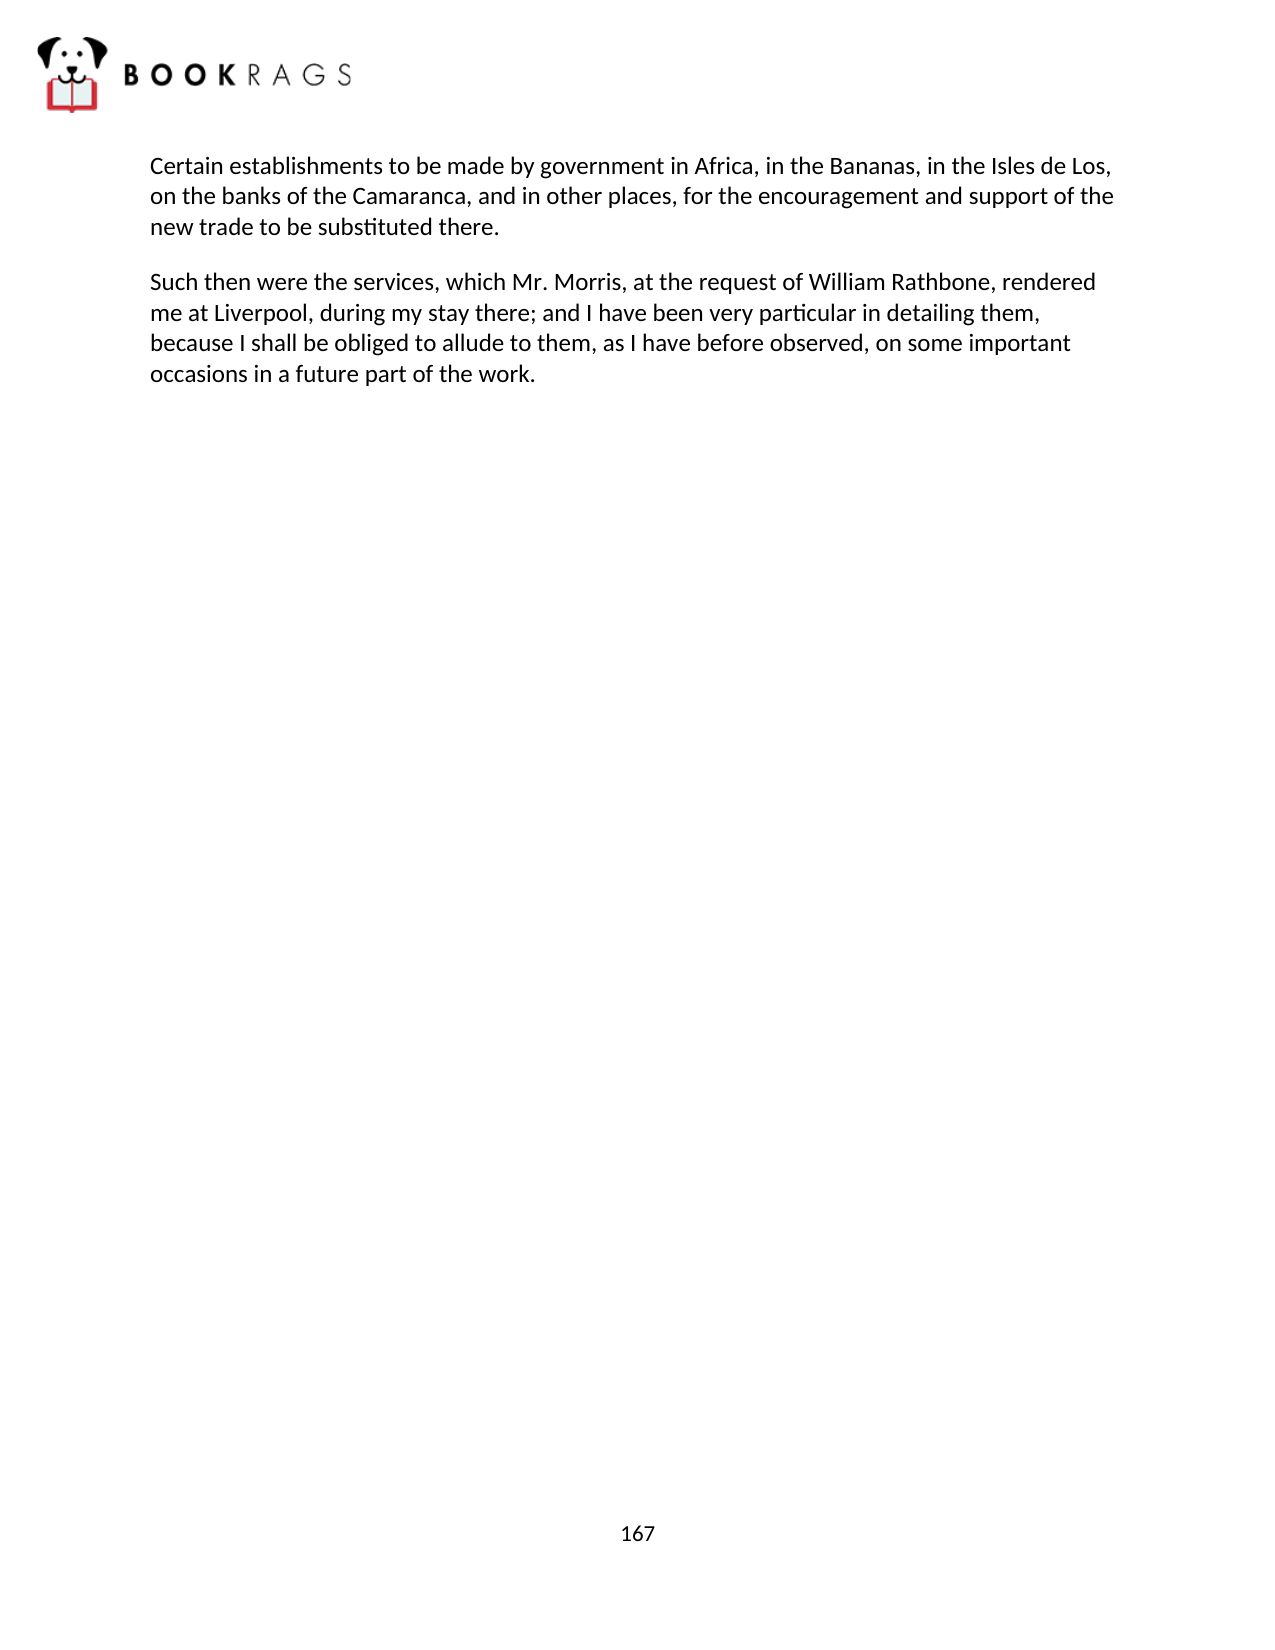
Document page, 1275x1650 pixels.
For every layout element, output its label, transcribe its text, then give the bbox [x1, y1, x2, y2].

text Such then were the services, which Mr. Morris, at the request of William Rathbone, rendered me at Liverpool, during my stay there; and I have been very particular in detailing them, because I shall be obliged to allude to them, as I have before observed, on some important occasions in a future part of the work. [150, 267, 1125, 389]
text Certain establishments to be made by government in Africa, in the Bananas, in the Isles de Los, on the banks of the Camaranca, and in other places, for the encouragement and support of the new trade to be substituted there. [150, 150, 1125, 242]
picture [37, 37, 351, 113]
